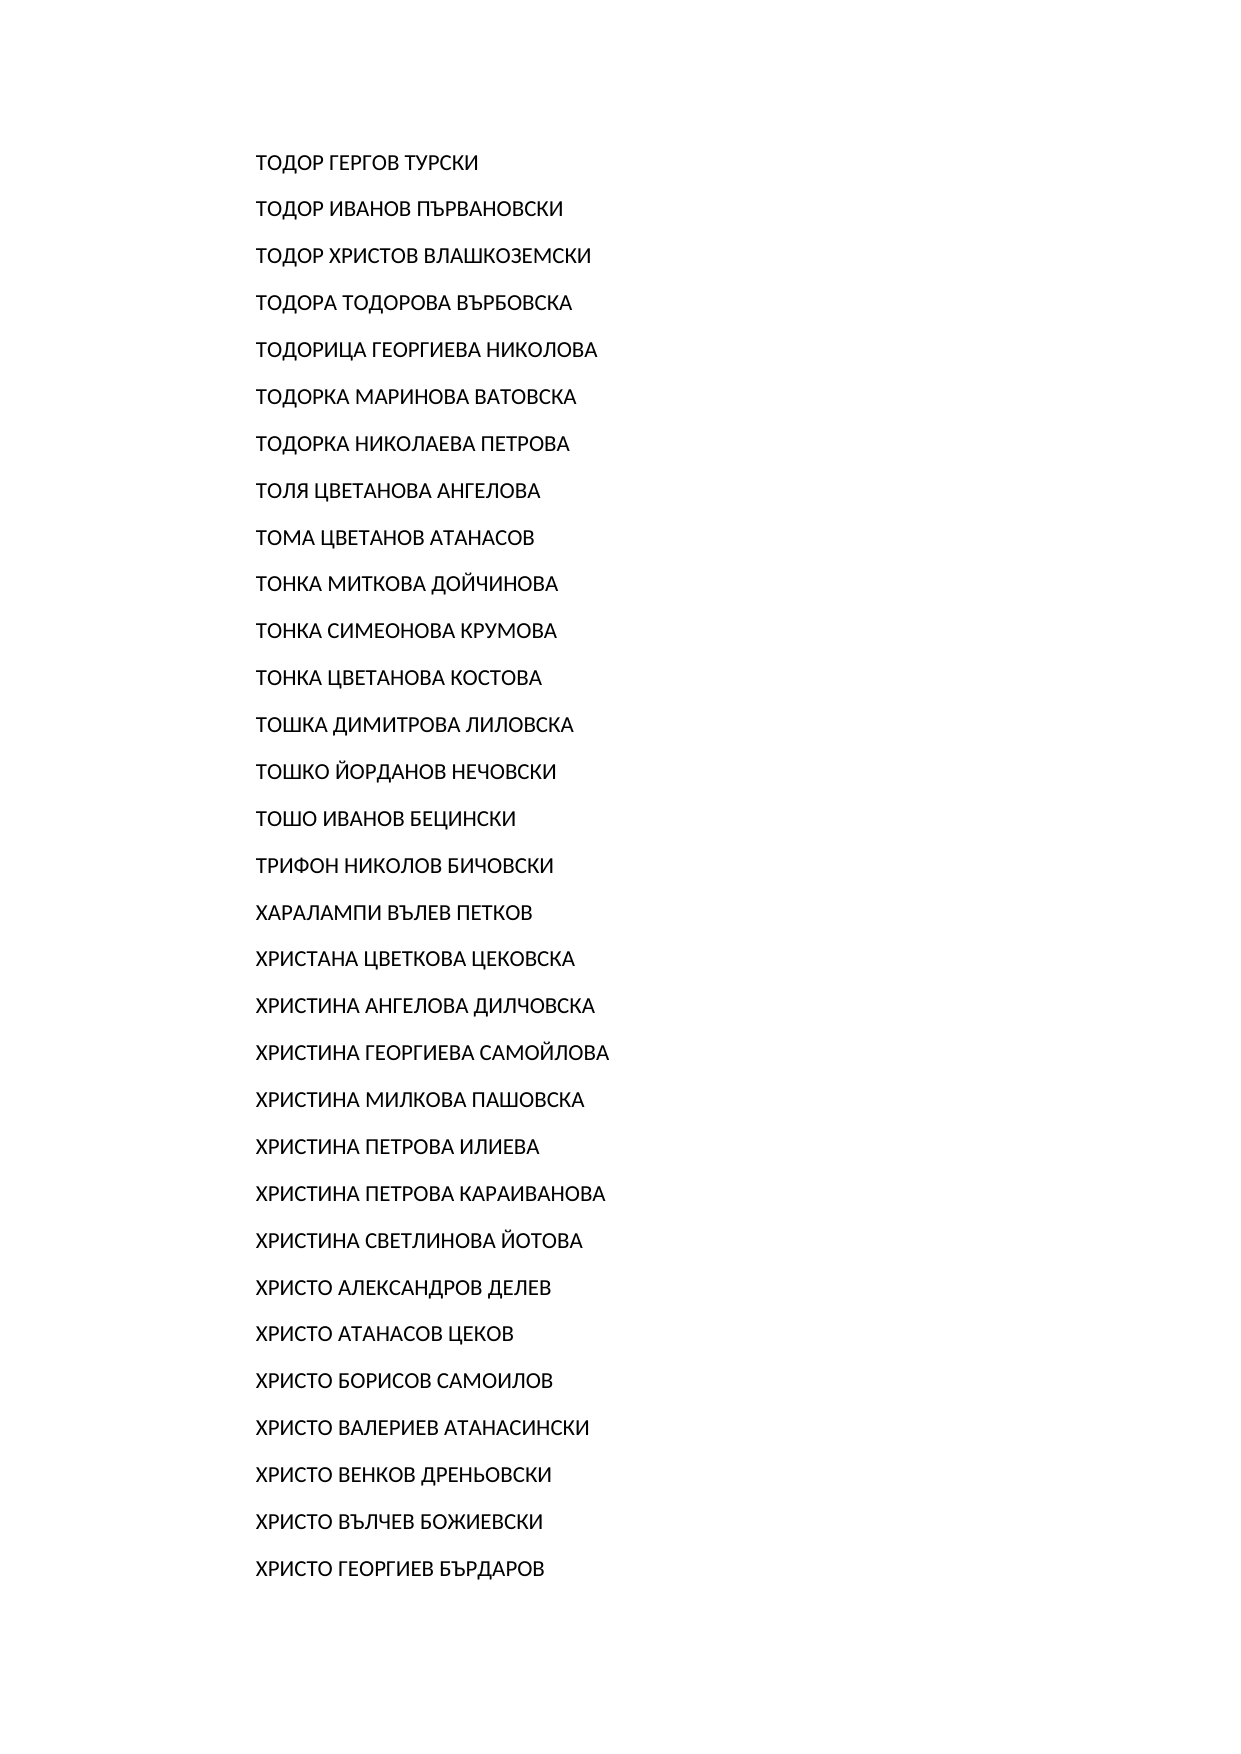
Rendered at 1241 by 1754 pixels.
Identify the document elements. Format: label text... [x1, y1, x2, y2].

text ХРИСТО АЛЕКСАНДРОВ ДЕЛЕВ [148, 1273, 1093, 1301]
text ХРИСТИНА ПЕТРОВА КАРАИВАНОВА [148, 1179, 1093, 1207]
text ТОДОРИЦА ГЕОРГИЕВА НИКОЛОВА [148, 335, 1093, 363]
text ХРИСТИНА ГЕОРГИЕВА САМОЙЛОВА [148, 1038, 1093, 1066]
text ХРИСТИНА ПЕТРОВА ИЛИЕВА [148, 1132, 1093, 1160]
text ХРИСТИНА АНГЕЛОВА ДИЛЧОВСКА [148, 991, 1093, 1019]
text ХАРАЛАМПИ ВЪЛЕВ ПЕТКОВ [148, 898, 1093, 926]
text ХРИСТИНА СВЕТЛИНОВА ЙОТОВА [148, 1226, 1093, 1254]
text ХРИСТО ВЪЛЧЕВ БОЖИЕВСКИ [148, 1507, 1093, 1535]
text ТОШКА ДИМИТРОВА ЛИЛОВСКА [148, 710, 1093, 738]
text ХРИСТИНА МИЛКОВА ПАШОВСКА [148, 1085, 1093, 1113]
text ТОДОР ГЕРГОВ ТУРСКИ [148, 148, 1093, 176]
text ТОДОРКА НИКОЛАЕВА ПЕТРОВА [148, 429, 1093, 457]
text ТОНКА МИТКОВА ДОЙЧИНОВА [148, 569, 1093, 597]
text ХРИСТАНА ЦВЕТКОВА ЦЕКОВСКА [148, 944, 1093, 972]
text ХРИСТО ВЕНКОВ ДРЕНЬОВСКИ [148, 1460, 1093, 1488]
text ХРИСТО АТАНАСОВ ЦЕКОВ [148, 1319, 1093, 1347]
text ТОДОРКА МАРИНОВА ВАТОВСКА [148, 382, 1093, 410]
text ТОДОР ХРИСТОВ ВЛАШКОЗЕМСКИ [148, 241, 1093, 269]
text ТОЛЯ ЦВЕТАНОВА АНГЕЛОВА [148, 476, 1093, 504]
text ТОДОР ИВАНОВ ПЪРВАНОВСКИ [148, 194, 1093, 222]
text ТОШО ИВАНОВ БЕЦИНСКИ [148, 804, 1093, 832]
text ТОШКО ЙОРДАНОВ НЕЧОВСКИ [148, 757, 1093, 785]
text ТОМА ЦВЕТАНОВ АТАНАСОВ [148, 523, 1093, 551]
text ХРИСТО БОРИСОВ САМОИЛОВ [148, 1366, 1093, 1394]
text ТОДОРА ТОДОРОВА ВЪРБОВСКА [148, 288, 1093, 316]
text ТОНКА СИМЕОНОВА КРУМОВА [148, 616, 1093, 644]
text ТРИФОН НИКОЛОВ БИЧОВСКИ [148, 851, 1093, 879]
text ХРИСТО ГЕОРГИЕВ БЪРДАРОВ [148, 1554, 1093, 1582]
text ТОНКА ЦВЕТАНОВА КОСТОВА [148, 663, 1093, 691]
text ХРИСТО ВАЛЕРИЕВ АТАНАСИНСКИ [148, 1413, 1093, 1441]
